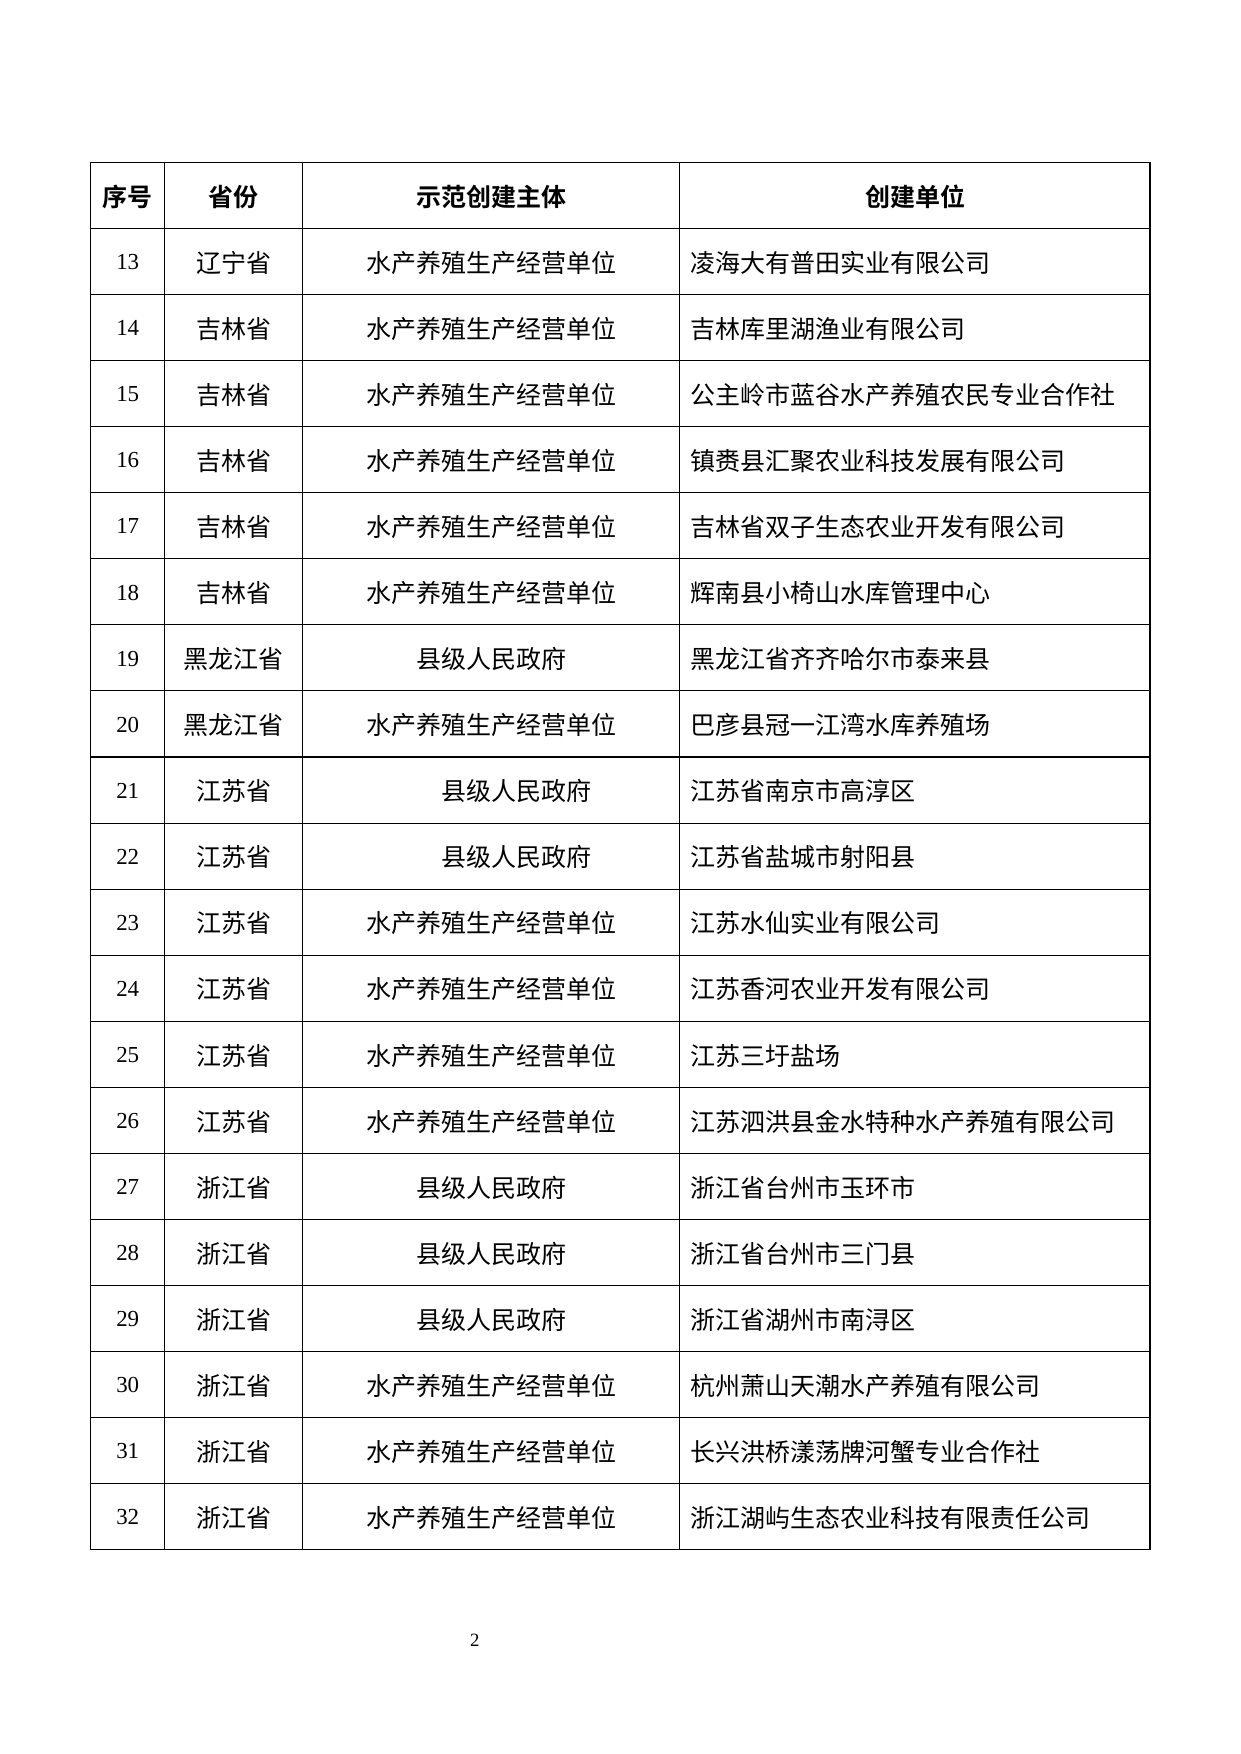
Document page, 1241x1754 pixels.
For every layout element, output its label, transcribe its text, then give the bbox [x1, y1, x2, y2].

table_cell 30 [91, 1352, 164, 1417]
table_cell 浙江省台州市玉环市 [680, 1154, 1149, 1219]
table_cell 县级人民政府 [303, 758, 679, 822]
table_cell 凌海大有普田实业有限公司 [680, 229, 1149, 294]
table_cell 水产养殖生产经营单位 [303, 295, 679, 360]
table_cell 水产养殖生产经营单位 [303, 1418, 679, 1483]
table_cell 浙江省 [165, 1352, 302, 1417]
table_cell 25 [91, 1022, 164, 1087]
table_cell 江苏省南京市高淳区 [680, 758, 1149, 822]
table_cell 24 [91, 956, 164, 1021]
table_cell 巴彦县冠一江湾水库养殖场 [680, 691, 1149, 756]
table_cell 吉林省 [165, 361, 302, 426]
table_cell 21 [91, 758, 164, 822]
table_cell 浙江省 [165, 1154, 302, 1219]
table_cell 吉林省 [165, 427, 302, 492]
table_cell 14 [91, 295, 164, 360]
table_cell 黑龙江省 [165, 625, 302, 690]
table_cell 县级人民政府 [303, 1286, 679, 1351]
table_cell 江苏泗洪县金水特种水产养殖有限公司 [680, 1088, 1149, 1153]
table_cell 浙江湖屿生态农业科技有限责任公司 [680, 1484, 1149, 1549]
table_cell 黑龙江省 [165, 691, 302, 756]
table_cell 水产养殖生产经营单位 [303, 691, 679, 756]
table_header 示范创建主体 [303, 163, 679, 228]
table_cell 黑龙江省齐齐哈尔市泰来县 [680, 625, 1149, 690]
table_cell 26 [91, 1088, 164, 1153]
table_cell 水产养殖生产经营单位 [303, 956, 679, 1021]
table_cell 23 [91, 890, 164, 954]
table_cell 吉林省 [165, 559, 302, 624]
table_cell 水产养殖生产经营单位 [303, 427, 679, 492]
table_cell 27 [91, 1154, 164, 1219]
table_cell 江苏省盐城市射阳县 [680, 824, 1149, 888]
table_cell 江苏水仙实业有限公司 [680, 890, 1149, 954]
table_cell 江苏省 [165, 824, 302, 888]
table_cell 辽宁省 [165, 229, 302, 294]
table_cell 水产养殖生产经营单位 [303, 229, 679, 294]
table_cell 31 [91, 1418, 164, 1483]
table_cell 浙江省台州市三门县 [680, 1220, 1149, 1285]
table_cell 镇赉县汇聚农业科技发展有限公司 [680, 427, 1149, 492]
table_cell 公主岭市蓝谷水产养殖农民专业合作社 [680, 361, 1149, 426]
table_cell 县级人民政府 [303, 1220, 679, 1285]
table_cell 杭州萧山天潮水产养殖有限公司 [680, 1352, 1149, 1417]
table_cell 江苏省 [165, 758, 302, 822]
table_cell 辉南县小椅山水库管理中心 [680, 559, 1149, 624]
table_cell 15 [91, 361, 164, 426]
table_cell 县级人民政府 [303, 824, 679, 888]
table_cell 水产养殖生产经营单位 [303, 1088, 679, 1153]
table_cell 江苏省 [165, 890, 302, 954]
table_cell 16 [91, 427, 164, 492]
table_cell 江苏省 [165, 1022, 302, 1087]
table_cell 32 [91, 1484, 164, 1549]
table_cell 县级人民政府 [303, 1154, 679, 1219]
table_cell 浙江省湖州市南浔区 [680, 1286, 1149, 1351]
table_cell 浙江省 [165, 1484, 302, 1549]
table_cell 水产养殖生产经营单位 [303, 1022, 679, 1087]
table_cell 吉林库里湖渔业有限公司 [680, 295, 1149, 360]
table_cell 吉林省双子生态农业开发有限公司 [680, 493, 1149, 558]
table_cell 水产养殖生产经营单位 [303, 493, 679, 558]
table_cell 水产养殖生产经营单位 [303, 559, 679, 624]
table_cell 29 [91, 1286, 164, 1351]
table_cell 吉林省 [165, 493, 302, 558]
table_cell 22 [91, 824, 164, 888]
table_cell 江苏省 [165, 1088, 302, 1153]
table_cell 水产养殖生产经营单位 [303, 1352, 679, 1417]
table_cell 浙江省 [165, 1286, 302, 1351]
table_cell 水产养殖生产经营单位 [303, 361, 679, 426]
table_cell 浙江省 [165, 1220, 302, 1285]
table_header 省份 [165, 163, 302, 228]
table_cell 长兴洪桥漾荡牌河蟹专业合作社 [680, 1418, 1149, 1483]
table_cell 县级人民政府 [303, 625, 679, 690]
table_header 创建单位 [680, 163, 1149, 228]
table_cell 水产养殖生产经营单位 [303, 1484, 679, 1549]
table_cell 吉林省 [165, 295, 302, 360]
table_cell 浙江省 [165, 1418, 302, 1483]
table_cell 江苏省 [165, 956, 302, 1021]
table_cell 江苏香河农业开发有限公司 [680, 956, 1149, 1021]
table_cell 18 [91, 559, 164, 624]
table_cell 20 [91, 691, 164, 756]
table_cell 19 [91, 625, 164, 690]
table_cell 13 [91, 229, 164, 294]
table_header 序号 [91, 163, 164, 228]
table_cell 水产养殖生产经营单位 [303, 890, 679, 954]
table_cell 17 [91, 493, 164, 558]
table_cell 江苏三圩盐场 [680, 1022, 1149, 1087]
table_cell 28 [91, 1220, 164, 1285]
